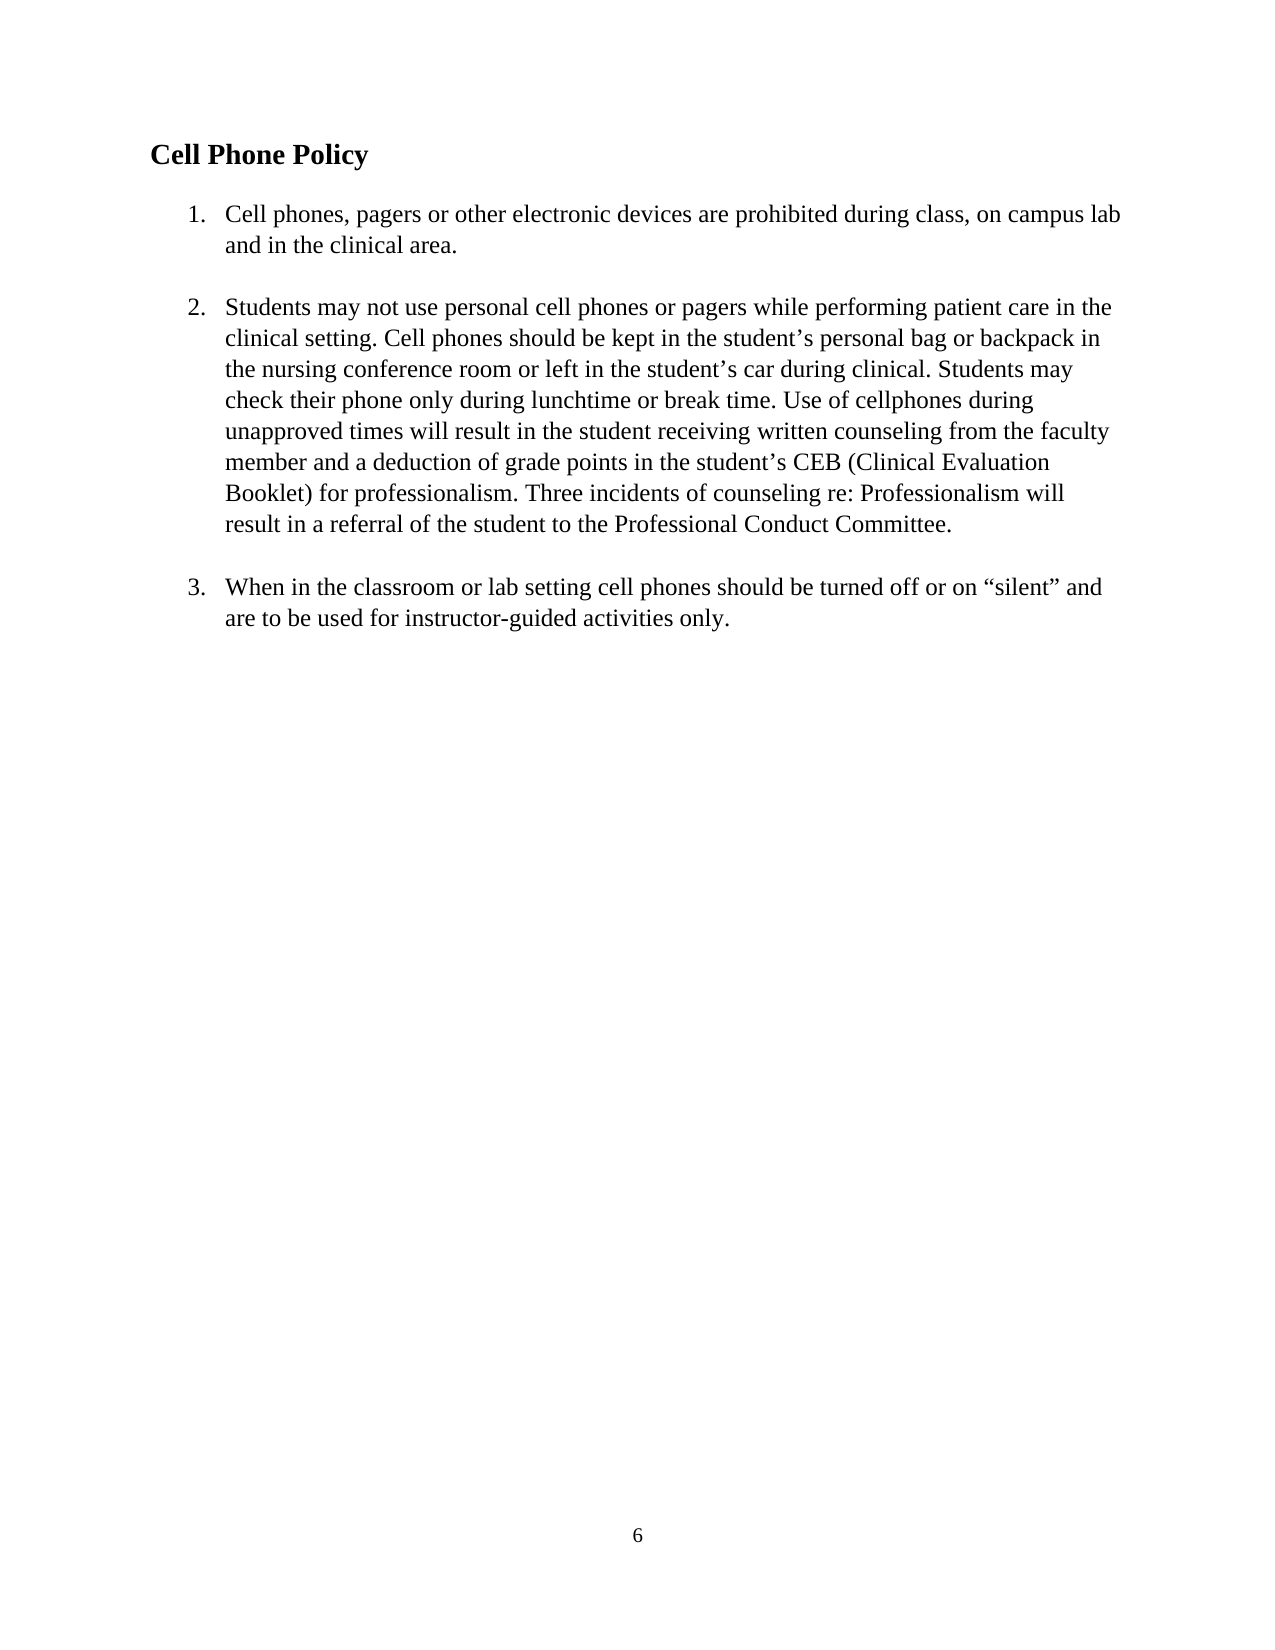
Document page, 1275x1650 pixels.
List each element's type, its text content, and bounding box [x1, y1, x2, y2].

list When in the classroom or lab setting cell phones should be turned off or on “silent” and are to be used for instructor-guided activities only. [187, 572, 1125, 631]
list Students may not use personal cell phones or pagers while performing patient care in the clinical setting. Cell phones should be kept in the student’s personal bag or backpack in the nursing conference room or left in the student’s car during clinical. Students may check their phone only during lunchtime or break time. Use of cellphones during unapproved times will result in the student receiving written counseling from the faculty member and a deduction of grade points in the student’s CEB (Clinical Evaluation Booklet) for professionalism. Three incidents of counseling re: Professionalism will result in a referral of the student to the Professional Conduct Committee. [187, 292, 1125, 538]
text Cell Phone Policy [150, 137, 1125, 171]
list Cell phones, pagers or other electronic devices are prohibited during class, on campus lab and in the clinical area. [187, 199, 1125, 259]
